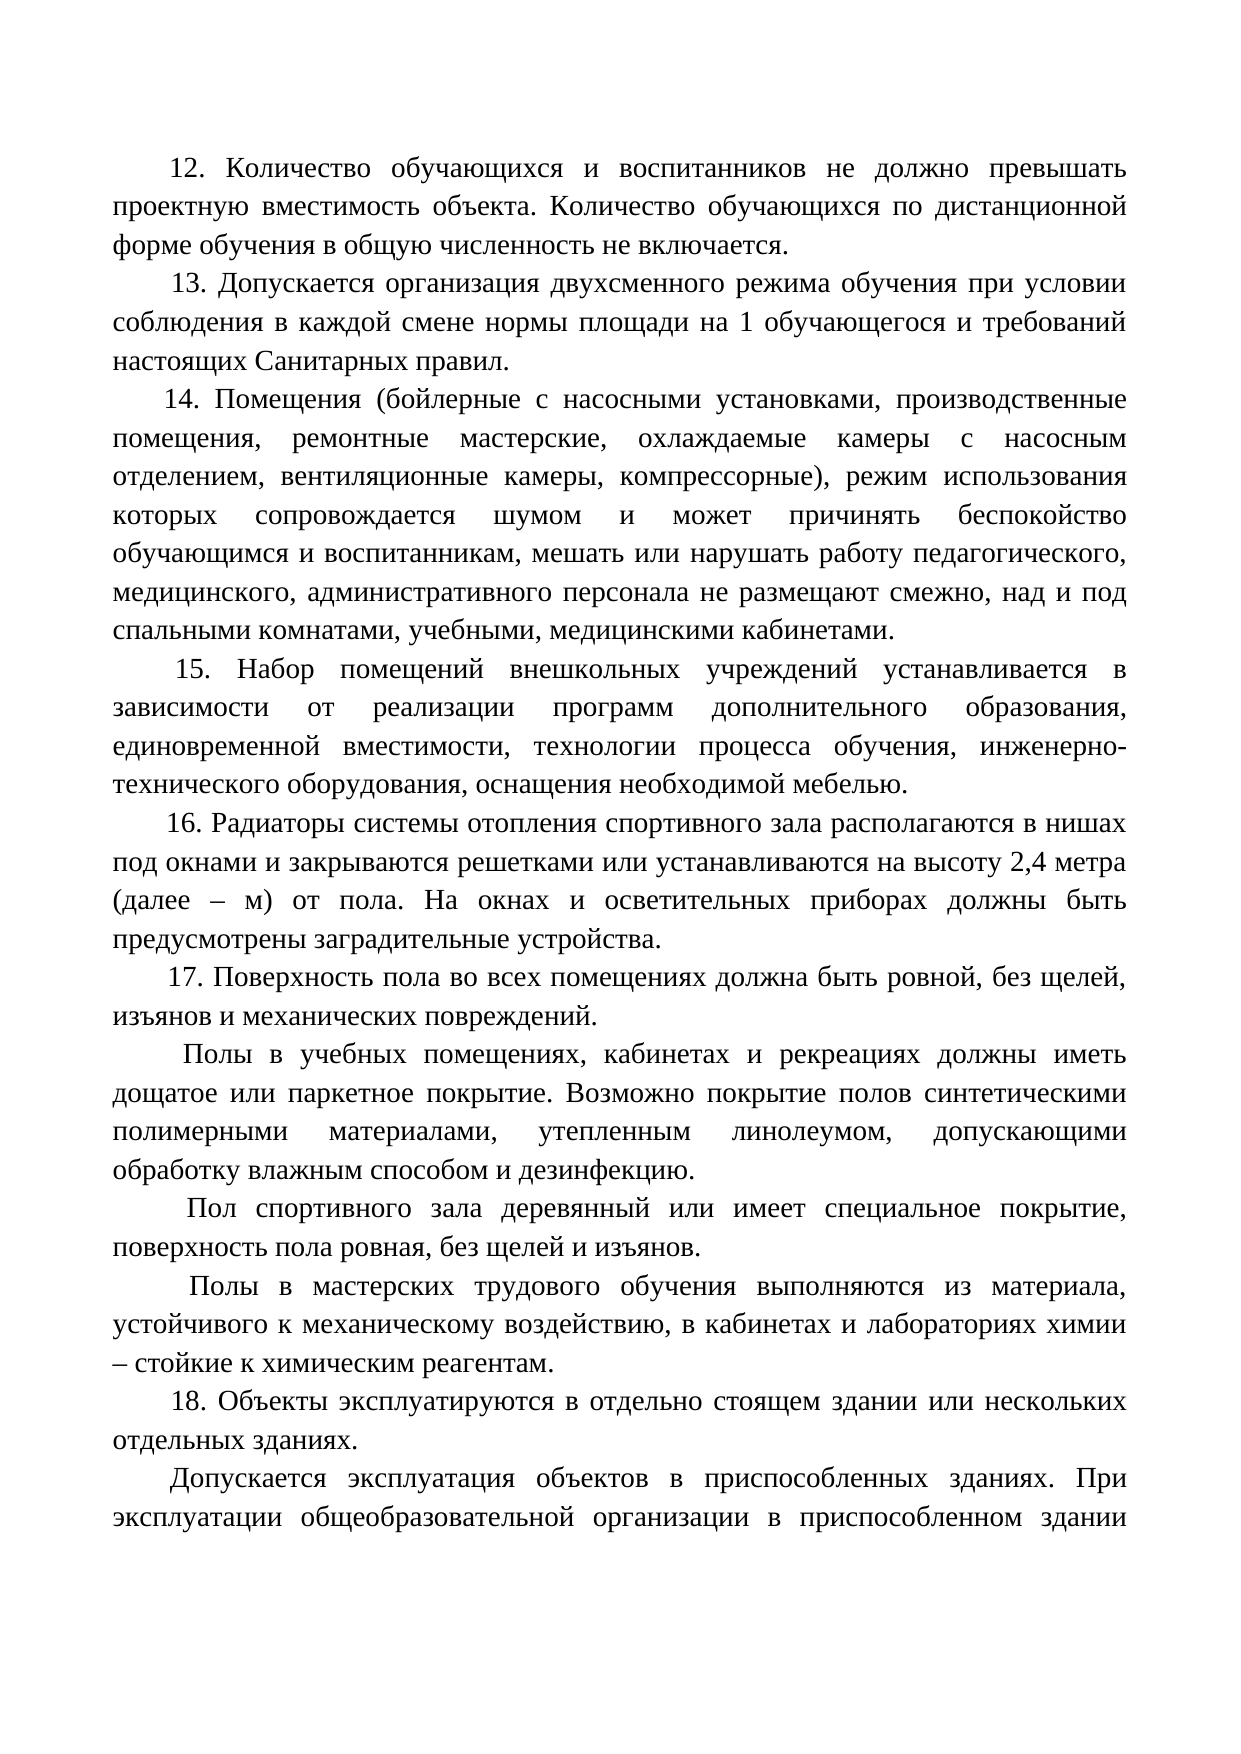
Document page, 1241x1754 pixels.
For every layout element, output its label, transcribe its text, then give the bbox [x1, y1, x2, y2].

text 16. Радиаторы системы отопления спортивного зала располагаются в нишах под окнами и закрываются решетками или устанавливаются на высоту 2,4 метра (далее – м) от пола. На окнах и осветительных приборах должны быть предусмотрены заградительные устройства. [112, 805, 1128, 954]
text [112, 1460, 1128, 1532]
text 18. Объекты эксплуатируются в отдельно стоящем здании или нескольких отдельных зданиях. [112, 1383, 1128, 1455]
text Пол спортивного зала деревянный или имеет специальное покрытие, поверхность пола ровная, без щелей и изъянов. [112, 1191, 1128, 1263]
text Полы в мастерских трудового обучения выполняются из материала, устойчивого к механическому воздействию, в кабинетах и лабораториях химии – стойкие к химическим реагентам. [112, 1268, 1128, 1378]
text 14. Помещения (бойлерные с насосными установками, производственные помещения, ремонтные мастерские, охлаждаемые камеры с насосным отделением, вентиляционные камеры, компрессорные), режим использования которых сопровождается шумом и может причинять беспокойство обучающимся и воспитанникам, мешать или нарушать работу педагогического, медицинского, административного персонала не размещают смежно, над и под спальными комнатами, учебными, медицинскими кабинетами. [112, 381, 1128, 646]
text 15. Набор помещений внешкольных учреждений устанавливается в зависимости от реализации программ дополнительного образования, единовременной вместимости, технологии процесса обучения, инженерно-технического оборудования, оснащения необходимой мебелью. [112, 651, 1128, 800]
text 13. Допускается организация двухсменного режима обучения при условии соблюдения в каждой смене нормы площади на 1 обучающегося и требований настоящих Санитарных правил. [112, 266, 1128, 376]
text 12. Количество обучающихся и воспитанников не должно превышать проектную вместимость объекта. Количество обучающихся по дистанционной форме обучения в общую численность не включается. [112, 150, 1128, 261]
text 17. Поверхность пола во всех помещениях должна быть ровной, без щелей, изъянов и механических повреждений. [112, 959, 1128, 1031]
text Полы в учебных помещениях, кабинетах и рекреациях должны иметь дощатое или паркетное покрытие. Возможно покрытие полов синтетическими полимерными материалами, утепленным линолеумом, допускающими обработку влажным способом и дезинфекцию. [112, 1036, 1128, 1186]
